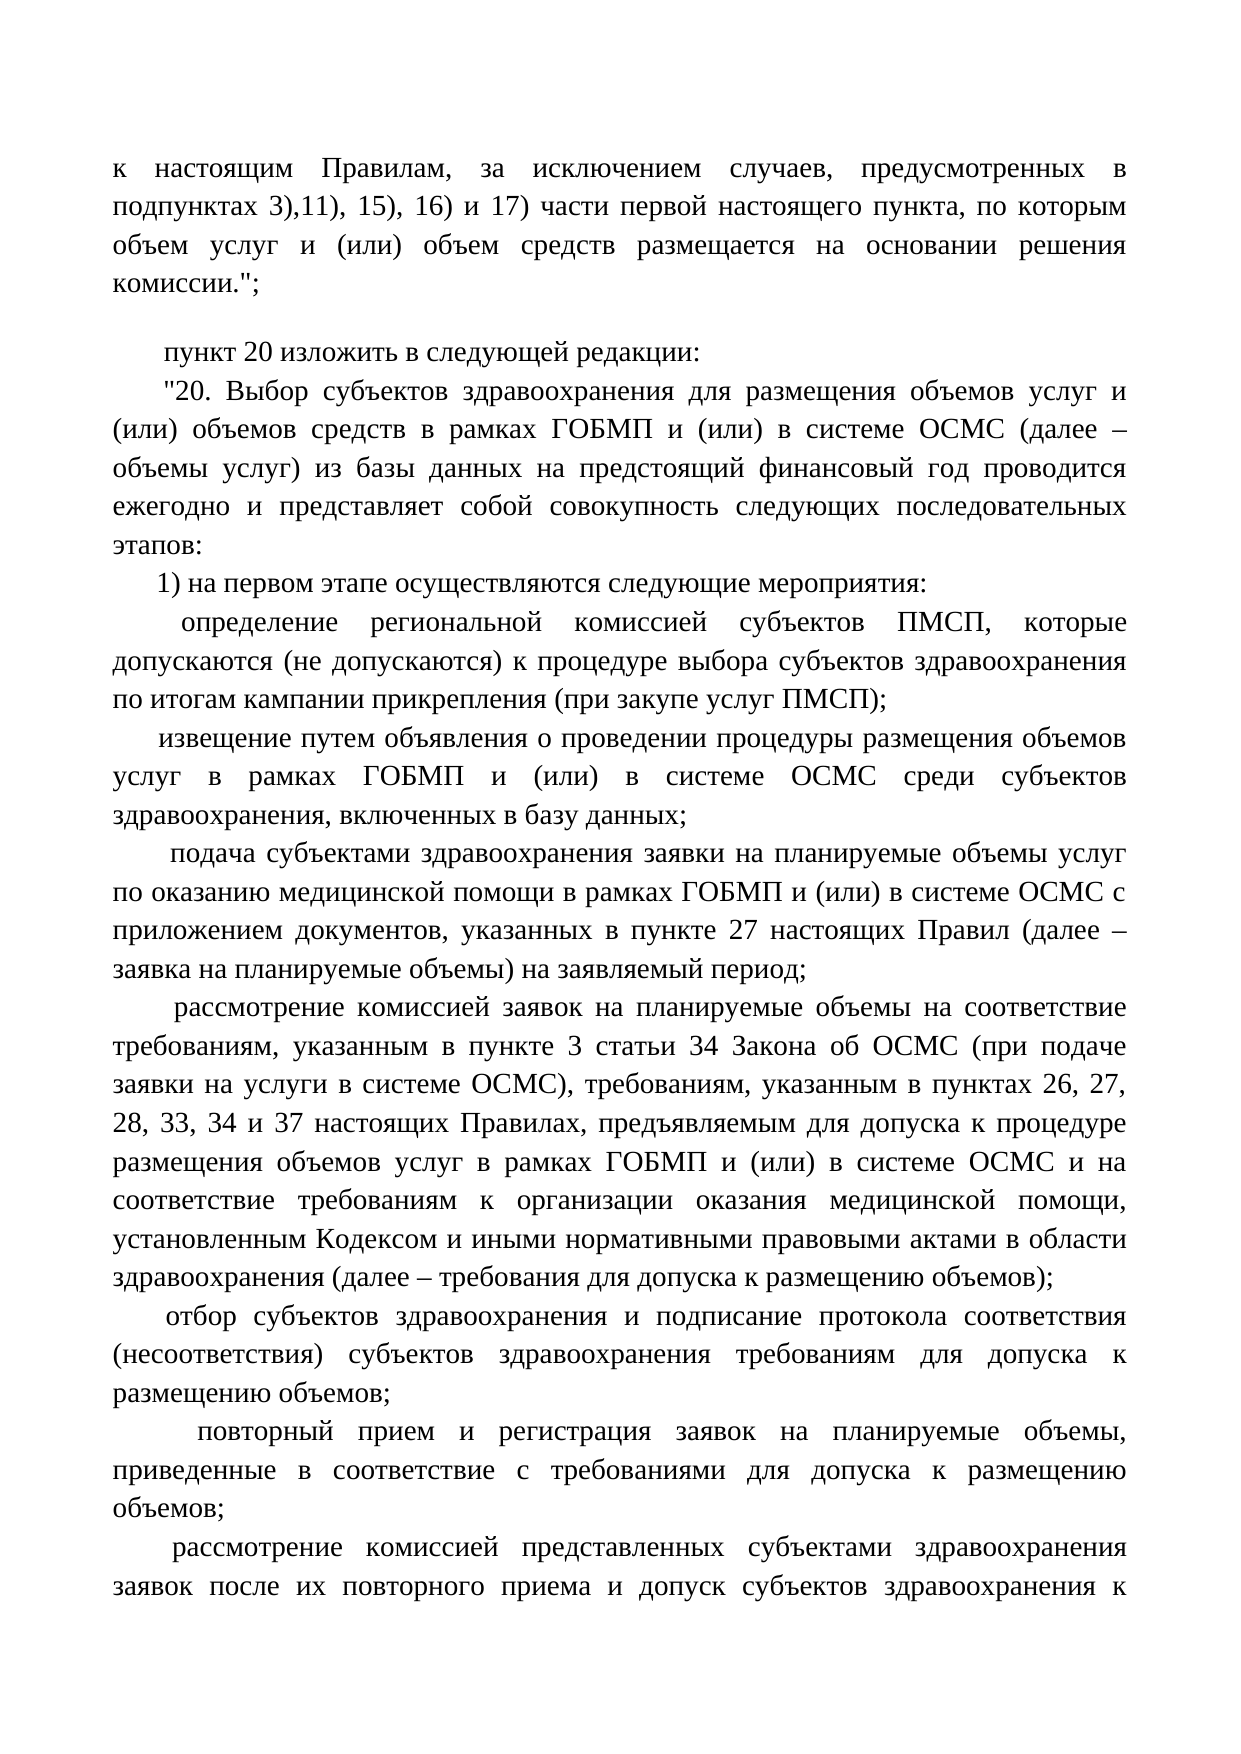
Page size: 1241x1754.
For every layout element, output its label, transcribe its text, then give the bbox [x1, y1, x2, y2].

text повторный прием и регистрация заявок на планируемые объемы, приведенные в соответствие с требованиями для допуска к размещению объемов; [112, 1413, 1128, 1524]
text подача субъектами здравоохранения заявки на планируемые объемы услуг по оказанию медицинской помощи в рамках ГОБМП и (или) в системе ОСМС с приложением документов, указанных в пункте 27 настоящих Правил (далее – заявка на планируемые объемы) на заявляемый период; [112, 835, 1128, 984]
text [112, 1529, 1128, 1601]
text "20. Выбор субъектов здравоохранения для размещения объемов услуг и (или) объемов средств в рамках ГОБМП и (или) в системе ОСМС (далее – объемы услуг) из базы данных на предстоящий финансовый год проводится ежегодно и представляет собой совокупность следующих последовательных этапов: [112, 373, 1128, 561]
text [112, 150, 1128, 299]
text отбор субъектов здравоохранения и подписание протокола соответствия (несоответствия) субъектов здравоохранения требованиям для допуска к размещению объемов; [112, 1298, 1128, 1408]
text извещение путем объявления о проведении процедуры размещения объемов услуг в рамках ГОБМП и (или) в системе ОСМС среди субъектов здравоохранения, включенных в базу данных; [112, 720, 1128, 830]
text 1) на первом этапе осуществляются следующие мероприятия: [112, 566, 1128, 599]
text пункт 20 изложить в следующей редакции: [112, 334, 1128, 368]
text рассмотрение комиссией заявок на планируемые объемы на соответствие требованиям, указанным в пункте 3 статьи 34 Закона об ОСМС (при подаче заявки на услуги в системе ОСМС), требованиям, указанным в пунктах 26, 27, 28, 33, 34 и 37 настоящих Правилах, предъявляемым для допуска к процедуре размещения объемов услуг в рамках ГОБМП и (или) в системе ОСМС и на соответствие требованиям к организации оказания медицинской помощи, установленным Кодексом и иными нормативными правовыми актами в области здравоохранения (далее – требования для допуска к размещению объемов); [112, 989, 1128, 1293]
text определение региональной комиссией субъектов ПМСП, которые допускаются (не допускаются) к процедуре выбора субъектов здравоохранения по итогам кампании прикрепления (при закупе услуг ПМСП); [112, 604, 1128, 715]
